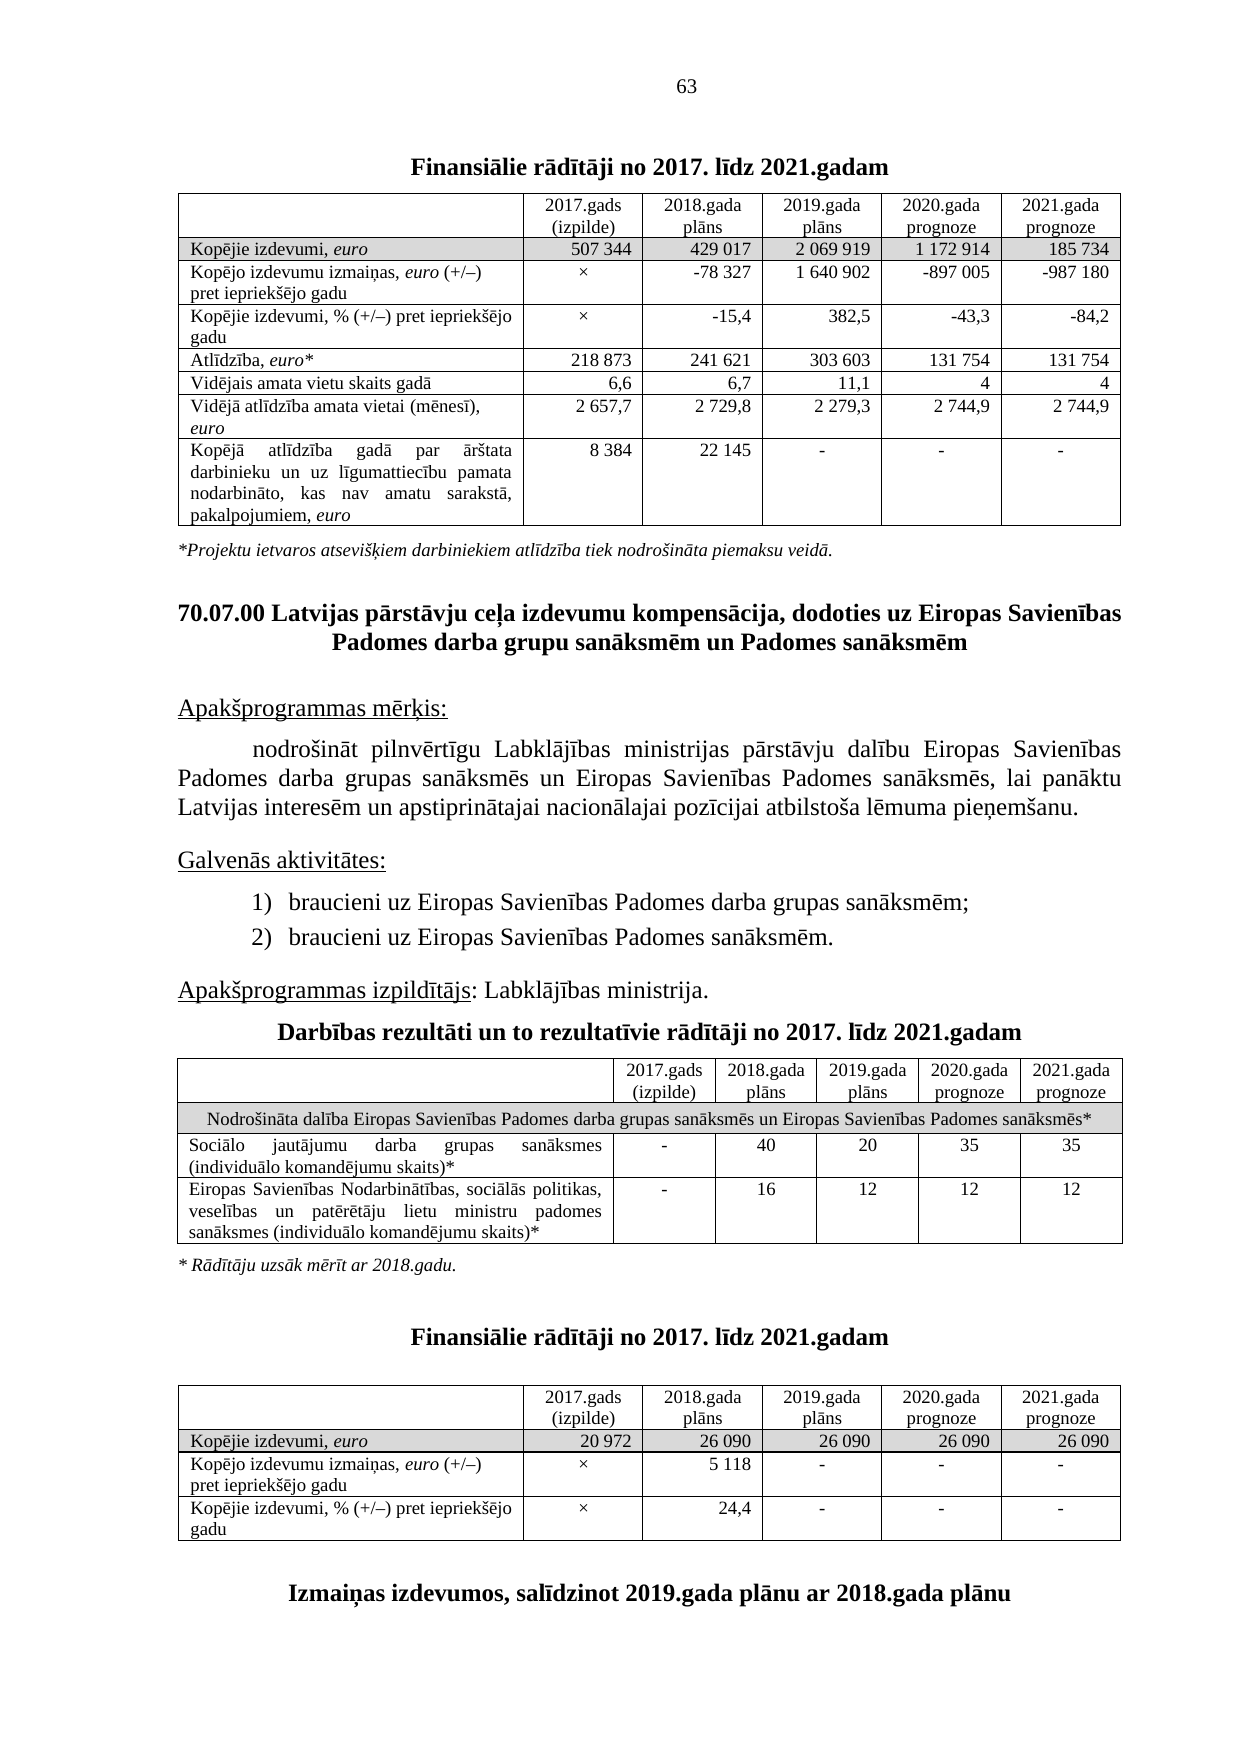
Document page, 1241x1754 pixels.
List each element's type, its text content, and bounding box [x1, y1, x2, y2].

text Finansiālie rādītāji no 2017. līdz 2021.gadam [177, 152, 1122, 180]
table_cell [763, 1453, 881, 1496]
text Darbības rezultāti un to rezultatīvie rādītāji no 2017. līdz 2021.gadam [177, 1017, 1122, 1046]
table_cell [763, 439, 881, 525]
text Apakšprogrammas mērķis: [177, 693, 1122, 722]
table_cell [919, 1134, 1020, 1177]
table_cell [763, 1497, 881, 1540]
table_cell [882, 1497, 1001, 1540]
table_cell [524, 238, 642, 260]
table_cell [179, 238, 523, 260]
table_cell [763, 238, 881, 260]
list braucieni uz Eiropas Savienības Padomes sanāksmēm. [251, 922, 1122, 951]
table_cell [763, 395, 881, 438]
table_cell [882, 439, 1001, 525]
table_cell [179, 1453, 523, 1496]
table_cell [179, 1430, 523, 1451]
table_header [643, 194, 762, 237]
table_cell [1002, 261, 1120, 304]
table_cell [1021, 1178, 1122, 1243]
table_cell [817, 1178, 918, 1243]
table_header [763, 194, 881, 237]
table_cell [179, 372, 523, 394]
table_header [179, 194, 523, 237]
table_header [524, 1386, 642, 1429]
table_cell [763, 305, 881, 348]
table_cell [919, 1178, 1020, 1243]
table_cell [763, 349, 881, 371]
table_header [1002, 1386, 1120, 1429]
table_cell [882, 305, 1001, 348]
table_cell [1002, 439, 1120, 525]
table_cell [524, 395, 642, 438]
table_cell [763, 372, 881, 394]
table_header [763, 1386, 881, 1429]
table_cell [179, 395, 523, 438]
text *Projektu ietvaros atsevišķiem darbiniekiem atlīdzība tiek nodrošināta piemaksu veidā. [177, 539, 1122, 561]
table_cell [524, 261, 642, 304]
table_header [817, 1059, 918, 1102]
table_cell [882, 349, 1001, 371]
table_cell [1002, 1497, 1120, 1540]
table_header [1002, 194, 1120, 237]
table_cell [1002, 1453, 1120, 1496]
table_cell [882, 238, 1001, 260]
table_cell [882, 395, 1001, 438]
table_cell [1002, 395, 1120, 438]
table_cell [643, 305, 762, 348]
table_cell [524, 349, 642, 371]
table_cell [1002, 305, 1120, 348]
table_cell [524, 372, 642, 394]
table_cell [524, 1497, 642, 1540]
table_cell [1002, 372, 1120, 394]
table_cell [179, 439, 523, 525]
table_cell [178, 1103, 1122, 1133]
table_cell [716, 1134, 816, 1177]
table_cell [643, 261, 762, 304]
text * Rādītāju uzsāk mērīt ar 2018.gadu. [177, 1254, 1122, 1275]
text Apakšprogrammas izpildītājs: Labklājības ministrija. [177, 976, 1122, 1004]
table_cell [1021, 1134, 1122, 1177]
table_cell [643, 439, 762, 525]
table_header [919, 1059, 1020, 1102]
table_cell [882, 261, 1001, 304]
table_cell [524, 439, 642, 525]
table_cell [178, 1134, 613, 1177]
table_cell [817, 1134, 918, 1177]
text Galvenās aktivitātes: [177, 846, 1122, 874]
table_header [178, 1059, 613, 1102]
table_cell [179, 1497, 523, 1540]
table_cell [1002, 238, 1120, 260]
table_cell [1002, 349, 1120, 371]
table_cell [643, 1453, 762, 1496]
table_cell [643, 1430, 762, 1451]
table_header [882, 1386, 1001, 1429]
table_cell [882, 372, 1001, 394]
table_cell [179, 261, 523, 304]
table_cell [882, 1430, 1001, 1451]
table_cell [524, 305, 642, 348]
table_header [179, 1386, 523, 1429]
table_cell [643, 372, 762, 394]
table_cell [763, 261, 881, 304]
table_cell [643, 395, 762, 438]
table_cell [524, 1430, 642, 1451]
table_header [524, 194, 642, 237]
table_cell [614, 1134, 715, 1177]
text Izmaiņas izdevumos, salīdzinot 2019.gada plānu ar 2018.gada plānu [177, 1578, 1122, 1607]
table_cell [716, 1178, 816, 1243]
text nodrošināt pilnvērtīgu Labklājības ministrijas pārstāvju dalību Eiropas Savienības Padomes darba grupas sanāksmēs un Eiropas Savienības Padomes sanāksmēs, lai panāktu Latvijas interesēm un apstiprinātajai nacionālajai pozīcijai atbilstoša lēmuma pieņemšanu. [177, 734, 1122, 821]
list braucieni uz Eiropas Savienības Padomes darba grupas sanāksmēm; [251, 887, 1122, 916]
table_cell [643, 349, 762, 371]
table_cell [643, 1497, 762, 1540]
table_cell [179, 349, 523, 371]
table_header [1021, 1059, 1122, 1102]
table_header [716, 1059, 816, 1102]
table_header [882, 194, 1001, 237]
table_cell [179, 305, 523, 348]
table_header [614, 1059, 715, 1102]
text Finansiālie rādītāji no 2017. līdz 2021.gadam [177, 1322, 1122, 1351]
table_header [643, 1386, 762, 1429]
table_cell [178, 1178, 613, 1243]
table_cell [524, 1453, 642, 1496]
text 70.07.00 Latvijas pārstāvju ceļa izdevumu kompensācija, dodoties uz Eiropas Savienības Padomes darba grupu sanāksmēm un Padomes sanāksmēm [177, 598, 1122, 656]
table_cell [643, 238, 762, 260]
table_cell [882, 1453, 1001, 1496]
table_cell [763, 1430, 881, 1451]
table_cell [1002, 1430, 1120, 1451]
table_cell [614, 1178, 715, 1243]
